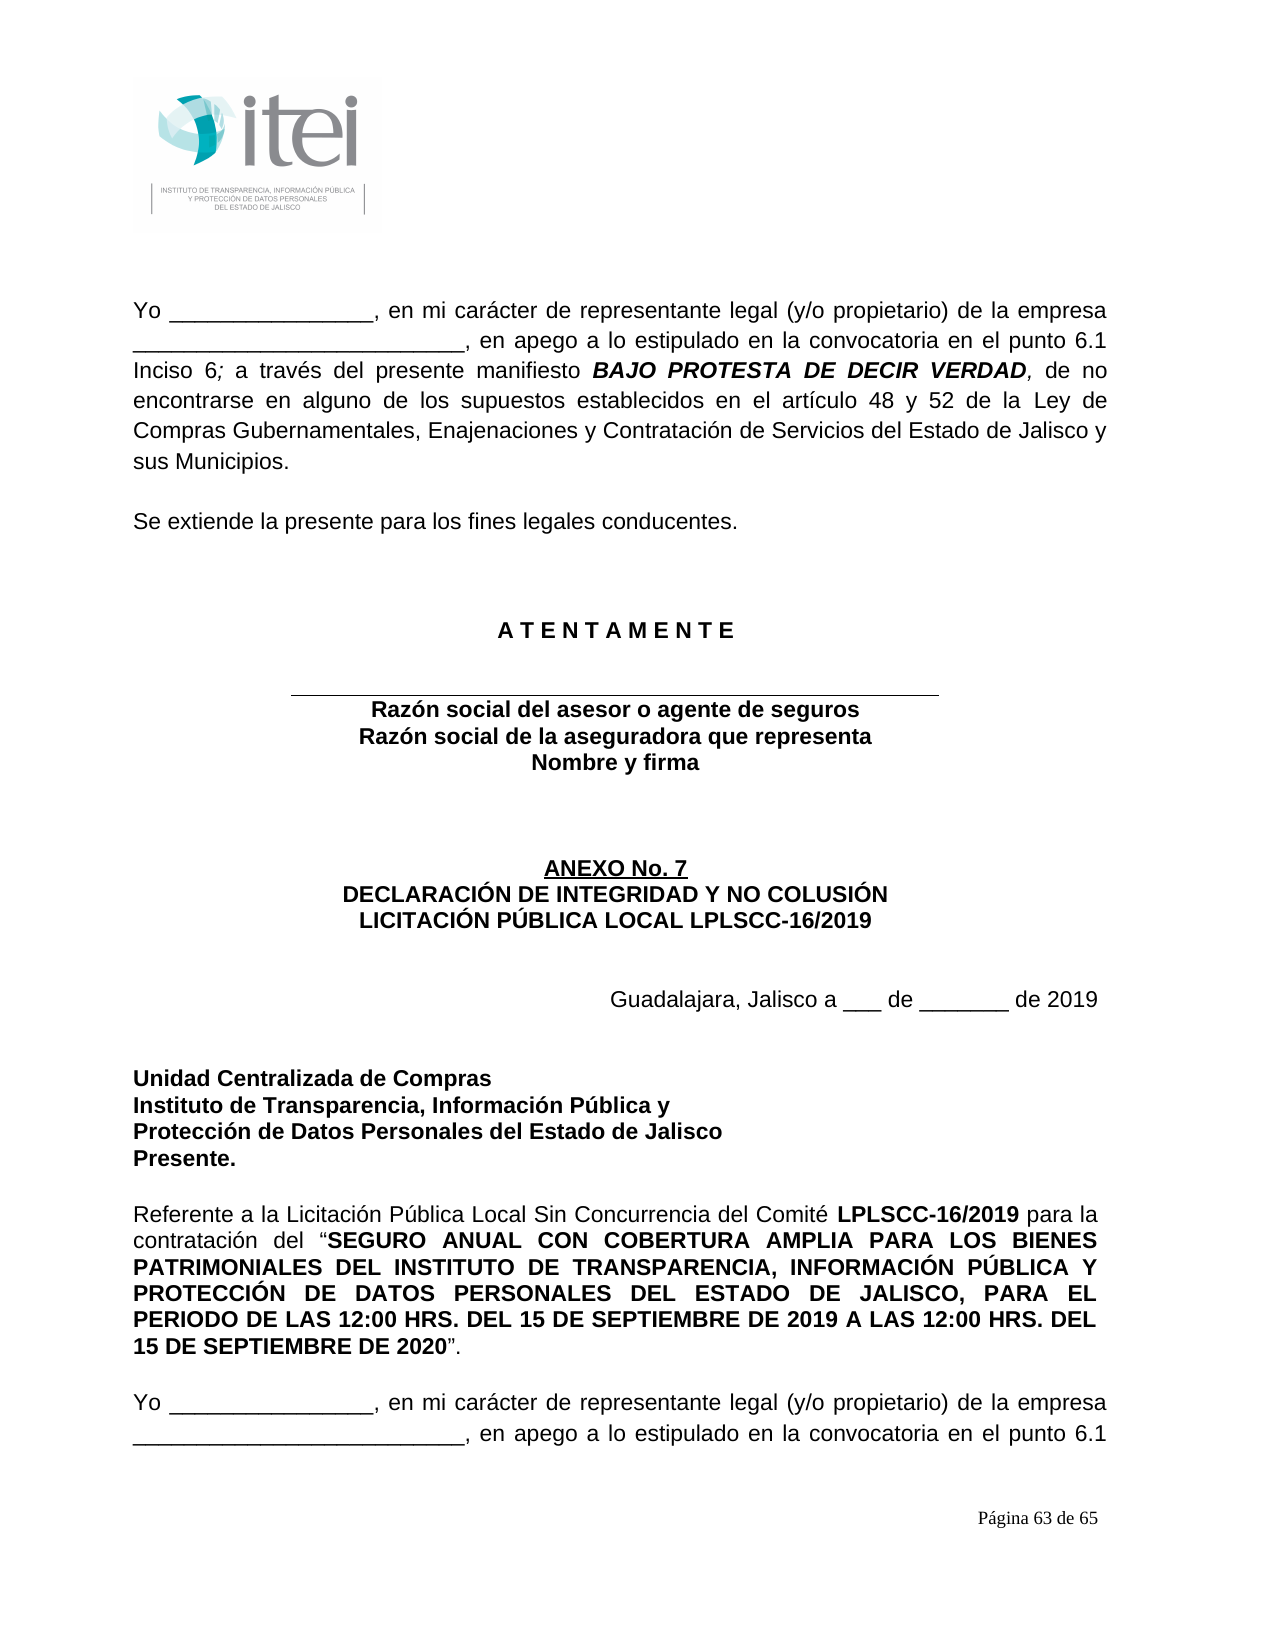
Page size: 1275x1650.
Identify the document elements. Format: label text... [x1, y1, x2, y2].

text Presente. [133, 1144, 1107, 1171]
text Referente a la Licitación Pública Local Sin Concurrencia del Comité LPLSCC-16/2019 para la contratación del “SEGURO ANUAL CON COBERTURA AMPLIA PARA LOS BIENES PATRIMONIALES DEL INSTITUTO DE TRANSPARENCIA, INFORMACIÓN PÚBLICA Y PROTECCIÓN DE DATOS PERSONALES DEL ESTADO DE JALISCO, PARA EL PERIODO DE LAS 12:00 HRS. DEL 15 DE SEPTIEMBRE DE 2019 A LAS 12:00 HRS. DEL 15 DE SEPTIEMBRE DE 2020”. [133, 1201, 1098, 1359]
picture [133, 77, 383, 233]
text Unidad Centralizada de Compras [133, 1065, 1098, 1092]
text LICITACIÓN PÚBLICA LOCAL LPLSCC-16/2019 [133, 907, 1098, 934]
text A T E N T A M E N T E [133, 617, 1098, 644]
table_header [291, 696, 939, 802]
text Yo ________________, en mi carácter de representante legal (y/o propietario) de la empresa __________________________, en apego a lo estipulado en la convocatoria en el punto 6.1 Inciso 6; a través del presente manifiesto BAJO PROTESTA DE DECIR VERDAD, de no encontrarse en alguno de los supuestos establecidos en el artículo 48 y 52 de la Ley de Compras Gubernamentales, Enajenaciones y Contratación de Servicios del Estado de Jalisco y sus Municipios. [133, 297, 1107, 474]
text ANEXO No. 7 [133, 854, 1098, 881]
text Se extiende la presente para los fines legales conducentes. [133, 508, 1098, 534]
text Instituto de Transparencia, Información Pública y [133, 1092, 1098, 1118]
text DECLARACIÓN DE INTEGRIDAD Y NO COLUSIÓN [133, 881, 1098, 907]
text Protección de Datos Personales del Estado de Jalisco [133, 1118, 1098, 1144]
text Guadalajara, Jalisco a ___ de _______ de 2019 [133, 986, 1098, 1013]
